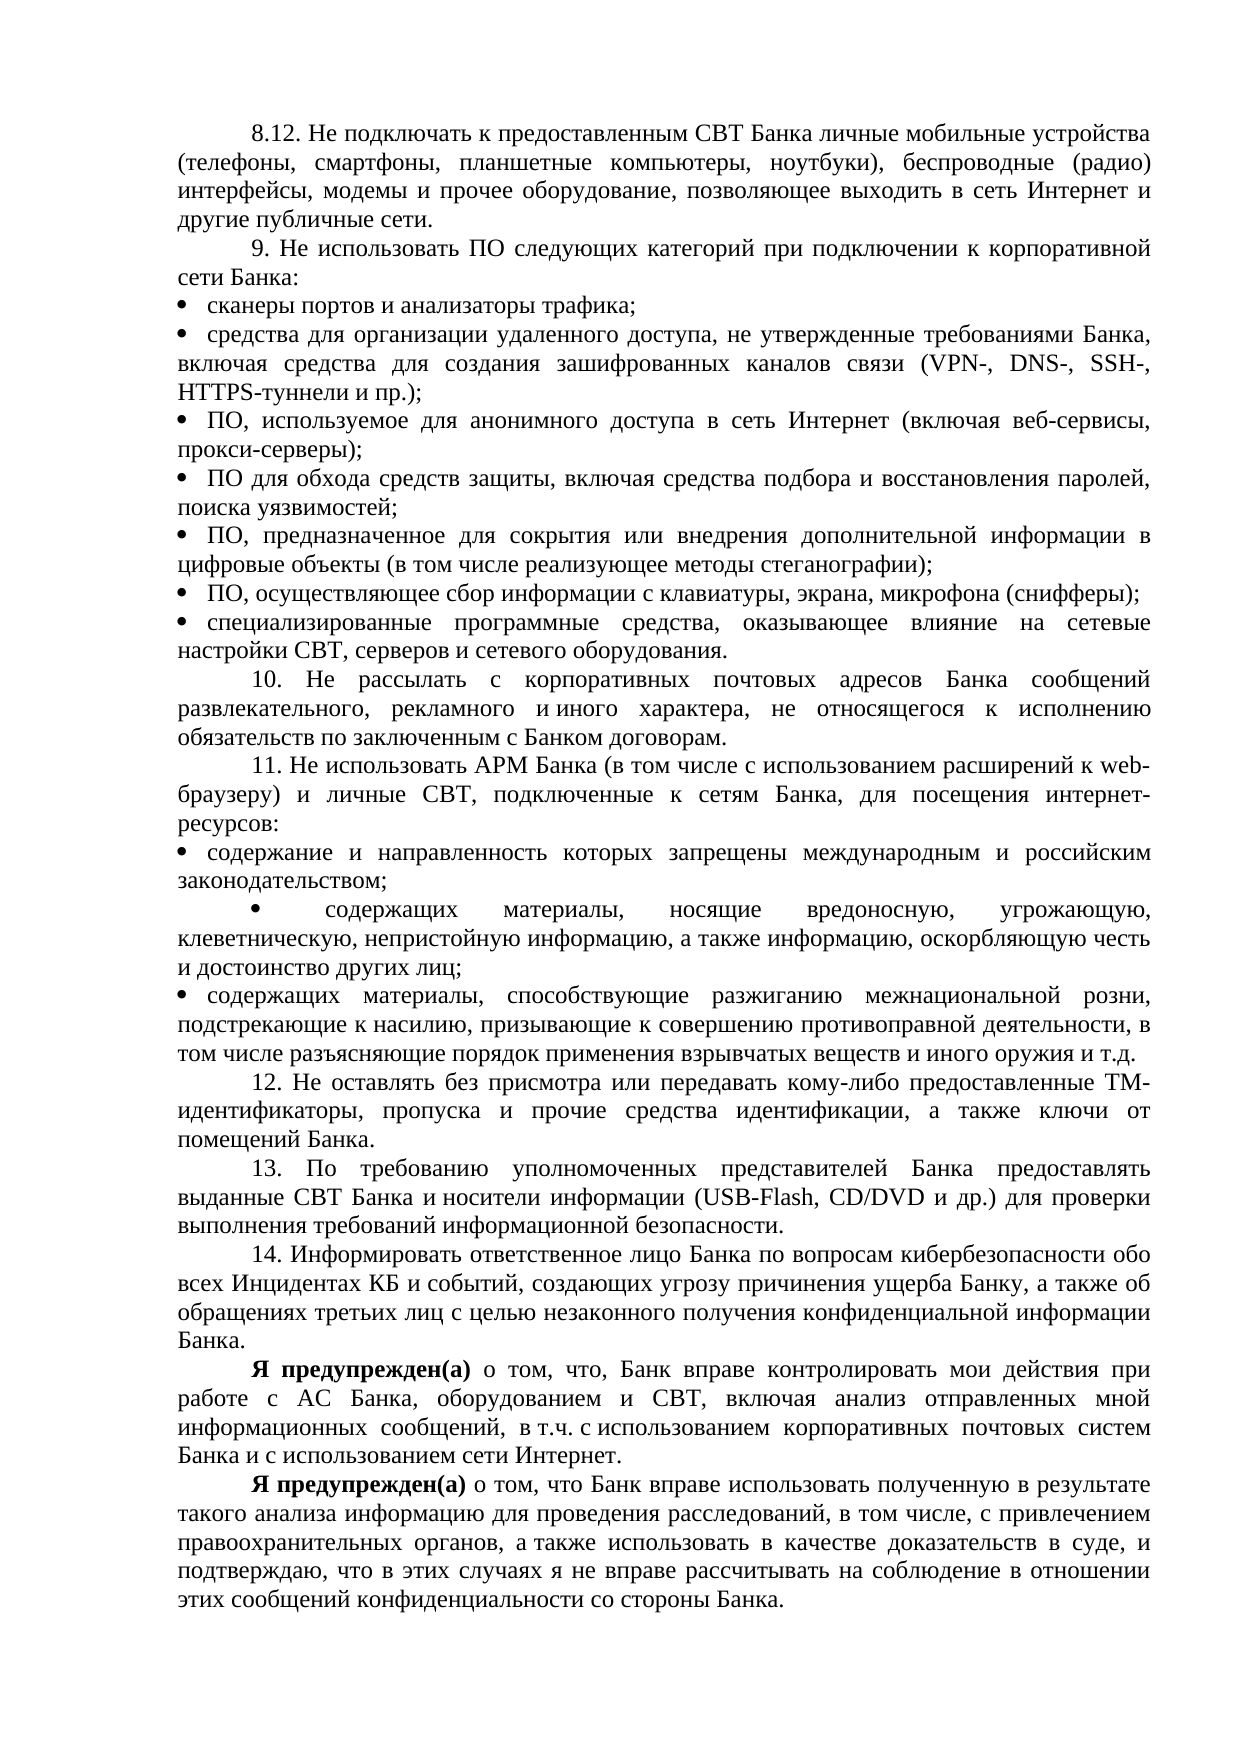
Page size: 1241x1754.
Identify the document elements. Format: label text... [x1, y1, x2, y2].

list специализированные программные средства, оказывающее влияние на сетевые настройки СВТ, серверов и сетевого оборудования. [177, 607, 1152, 664]
list 12. Не оставлять без присмотра или передавать кому-либо предоставленные ТМ-идентификаторы, пропуска и прочие средства идентификации, а также ключи от помещений Банка. [177, 1067, 1152, 1153]
list 13. По требованию уполномоченных представителей Банка предоставлять выданные СВТ Банка и носители информации (USB-Flash, CD/DVD и др.) для проверки выполнения требований информационной безопасности. [177, 1153, 1152, 1239]
list средства для организации удаленного доступа, не утвержденные требованиями Банка, включая средства для создания зашифрованных каналов связи (VPN-, DNS-, SSH-, HTTPS-туннели и пр.); [177, 319, 1152, 406]
list содержащих материалы, носящие вредоносную, угрожающую, клеветническую, непристойную информацию, а также информацию, оскорбляющую честь и достоинство других лиц; [177, 894, 1152, 981]
text Я предупрежден(а) о том, что, Банк вправе контролировать мои действия при работе с АС Банка, оборудованием и СВТ, включая анализ отправленных мной информационных сообщений, в т.ч. с использованием корпоративных почтовых систем Банка и с использованием сети Интернет. [177, 1354, 1152, 1469]
list 10. Не рассылать с корпоративных почтовых адресов Банка сообщений развлекательного, рекламного и иного характера, не относящегося к исполнению обязательств по заключенным с Банком договорам. [177, 664, 1152, 751]
list ПО, осуществляющее сбор информации с клавиатуры, экрана, микрофона (снифферы); [177, 578, 1152, 607]
list 14. Информировать ответственное лицо Банка по вопросам кибербезопасности обо всех Инцидентах КБ и событий, создающих угрозу причинения ущерба Банку, а также об обращениях третьих лиц с целью незаконного получения конфиденциальной информации Банка. [177, 1239, 1152, 1354]
list 9. Не использовать ПО следующих категорий при подключении к корпоративной сети Банка: [177, 233, 1152, 291]
list сканеры портов и анализаторы трафика; [177, 291, 1152, 319]
list ПО для обхода средств защиты, включая средства подбора и восстановления паролей, поиска уязвимостей; [177, 463, 1152, 521]
list содержание и направленность которых запрещены международным и российским законодательством; [177, 837, 1152, 894]
list ПО, используемое для анонимного доступа в сеть Интернет (включая веб-сервисы, прокси-серверы); [177, 406, 1152, 463]
text Я предупрежден(а) о том, что Банк вправе использовать полученную в результате такого анализа информацию для проведения расследований, в том числе, с привлечением правоохранительных органов, а также использовать в качестве доказательств в суде, и подтверждаю, что в этих случаях я не вправе рассчитывать на соблюдение в отношении этих сообщений конфиденциальности со стороны Банка. [177, 1469, 1152, 1613]
list 11. Не использовать АРМ Банка (в том числе с использованием расширений к web-браузеру) и личные СВТ, подключенные к сетям Банка, для посещения интернет-ресурсов: [177, 751, 1152, 837]
list ПО, предназначенное для сокрытия или внедрения дополнительной информации в цифровые объекты (в том числе реализующее методы стеганографии); [177, 521, 1152, 578]
list содержащих материалы, способствующие разжиганию межнациональной розни, подстрекающие к насилию, призывающие к совершению противоправной деятельности, в том числе разъясняющие порядок применения взрывчатых веществ и иного оружия и т.д. [177, 981, 1152, 1067]
list 8.12. Не подключать к предоставленным СВТ Банка личные мобильные устройства (телефоны, смартфоны, планшетные компьютеры, ноутбуки), беспроводные (радио) интерфейсы, модемы и прочее оборудование, позволяющее выходить в сеть Интернет и другие публичные сети. [177, 118, 1152, 233]
